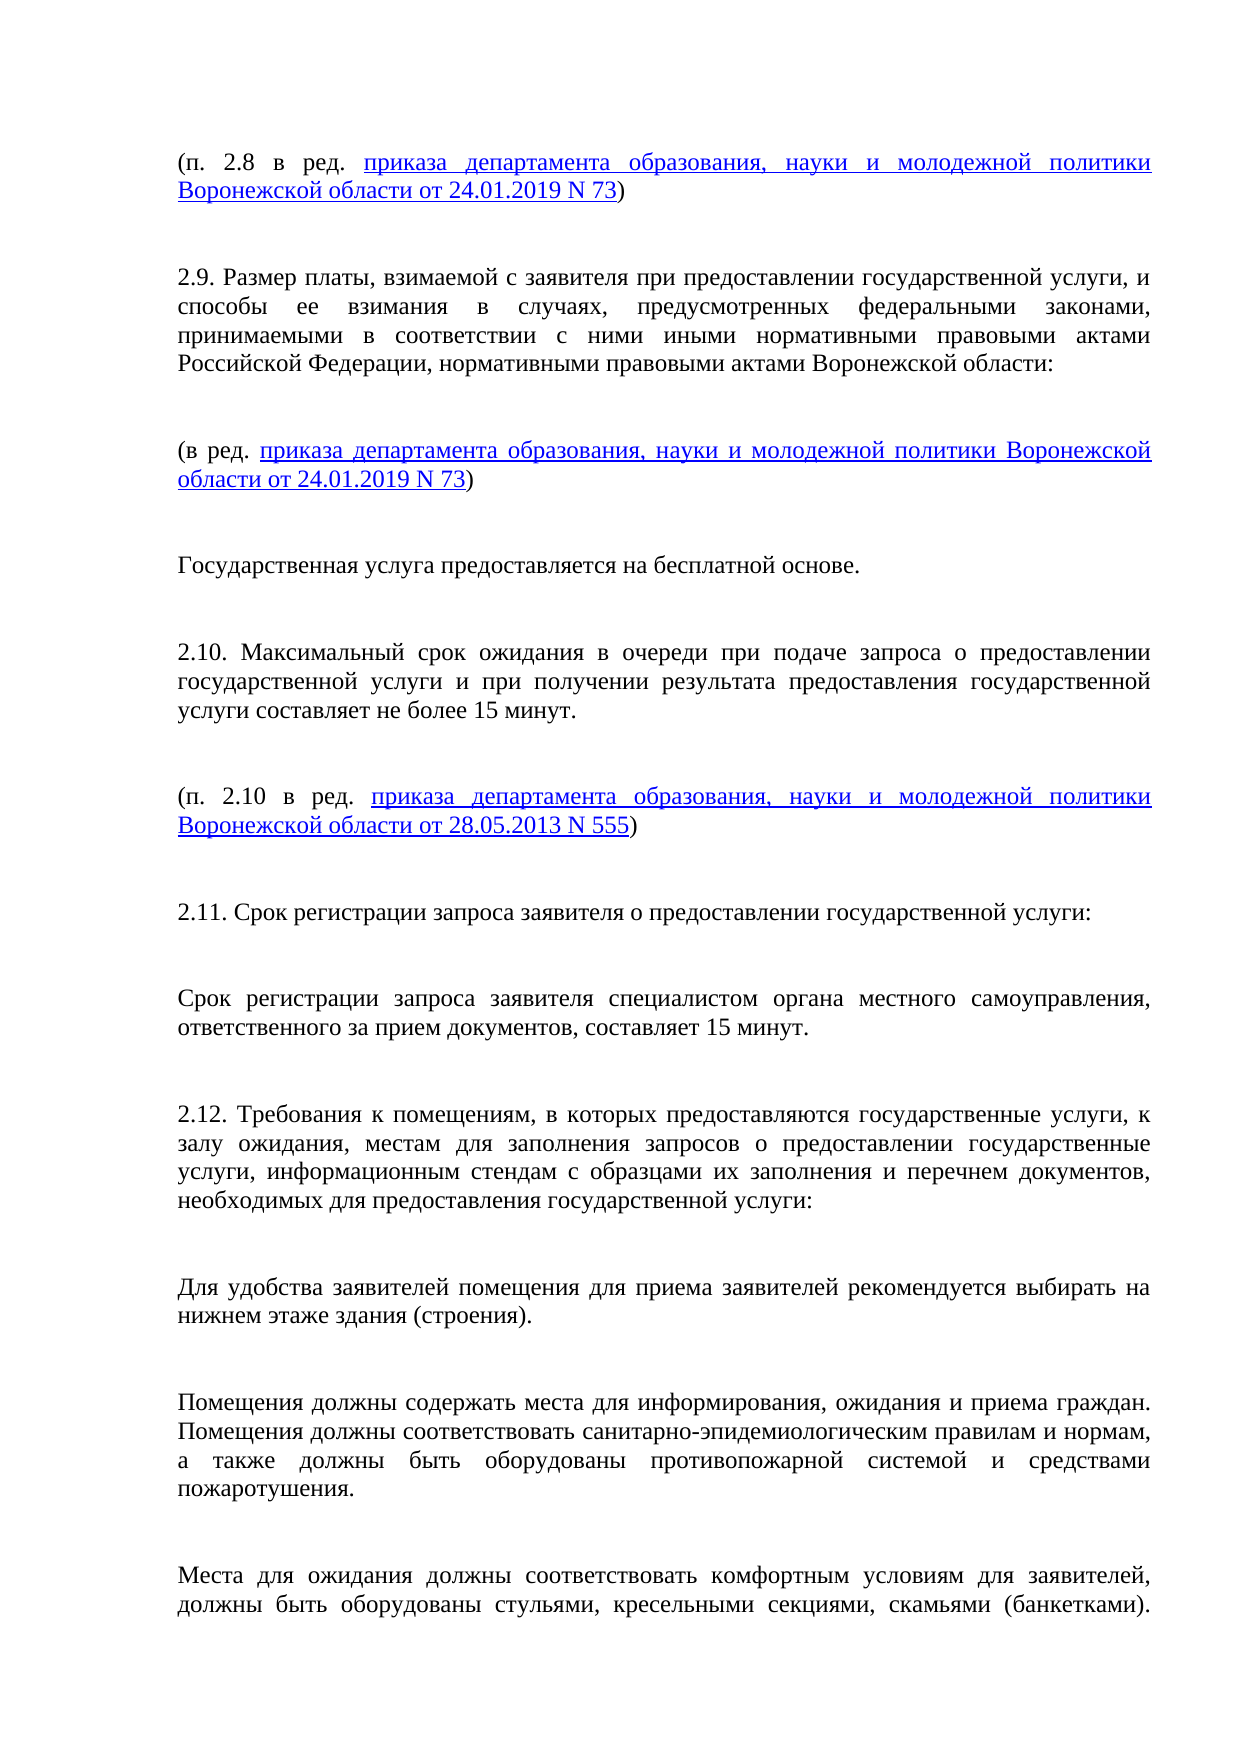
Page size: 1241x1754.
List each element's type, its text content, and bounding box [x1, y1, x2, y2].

text Помещения должны содержать места для информирования, ожидания и приема граждан. Помещения должны соответствовать санитарно-эпидемиологическим правилам и нормам, а также должны быть оборудованы противопожарной системой и средствами пожаротушения. [177, 1358, 1152, 1502]
text 2.11. Срок регистрации запроса заявителя о предоставлении государственной услуги: [177, 868, 1152, 926]
text Срок регистрации запроса заявителя специалистом органа местного самоуправления, ответственного за прием документов, составляет 15 минут. [177, 955, 1152, 1041]
text (в ред. приказа департамента образования, науки и молодежной политики Воронежской области от 24.01.2019 N 73) [177, 406, 1152, 493]
text Для удобства заявителей помещения для приема заявителей рекомендуется выбирать на нижнем этаже здания (строения). [177, 1243, 1152, 1329]
text Государственная услуга предоставляется на бесплатной основе. [177, 522, 1152, 579]
text 2.12. Требования к помещениям, в которых предоставляются государственные услуги, к залу ожидания, местам для заполнения запросов о предоставлении государственные услуги, информационным стендам с образцами их заполнения и перечнем документов, необходимых для предоставления государственной услуги: [177, 1070, 1152, 1214]
text 2.9. Размер платы, взимаемой с заявителя при предоставлении государственной услуги, и способы ее взимания в случаях, предусмотренных федеральными законами, принимаемыми в соответствии с ними иными нормативными правовыми актами Российской Федерации, нормативными правовыми актами Воронежской области: [177, 233, 1152, 377]
text 2.10. Максимальный срок ожидания в очереди при подаче запроса о предоставлении государственной услуги и при получении результата предоставления государственной услуги составляет не более 15 минут. [177, 608, 1152, 723]
text (п. 2.10 в ред. приказа департамента образования, науки и молодежной политики Воронежской области от 28.05.2013 N 555) [177, 753, 1152, 839]
text (п. 2.8 в ред. приказа департамента образования, науки и молодежной политики Воронежской области от 24.01.2019 N 73) [177, 118, 1152, 204]
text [177, 1531, 1152, 1618]
